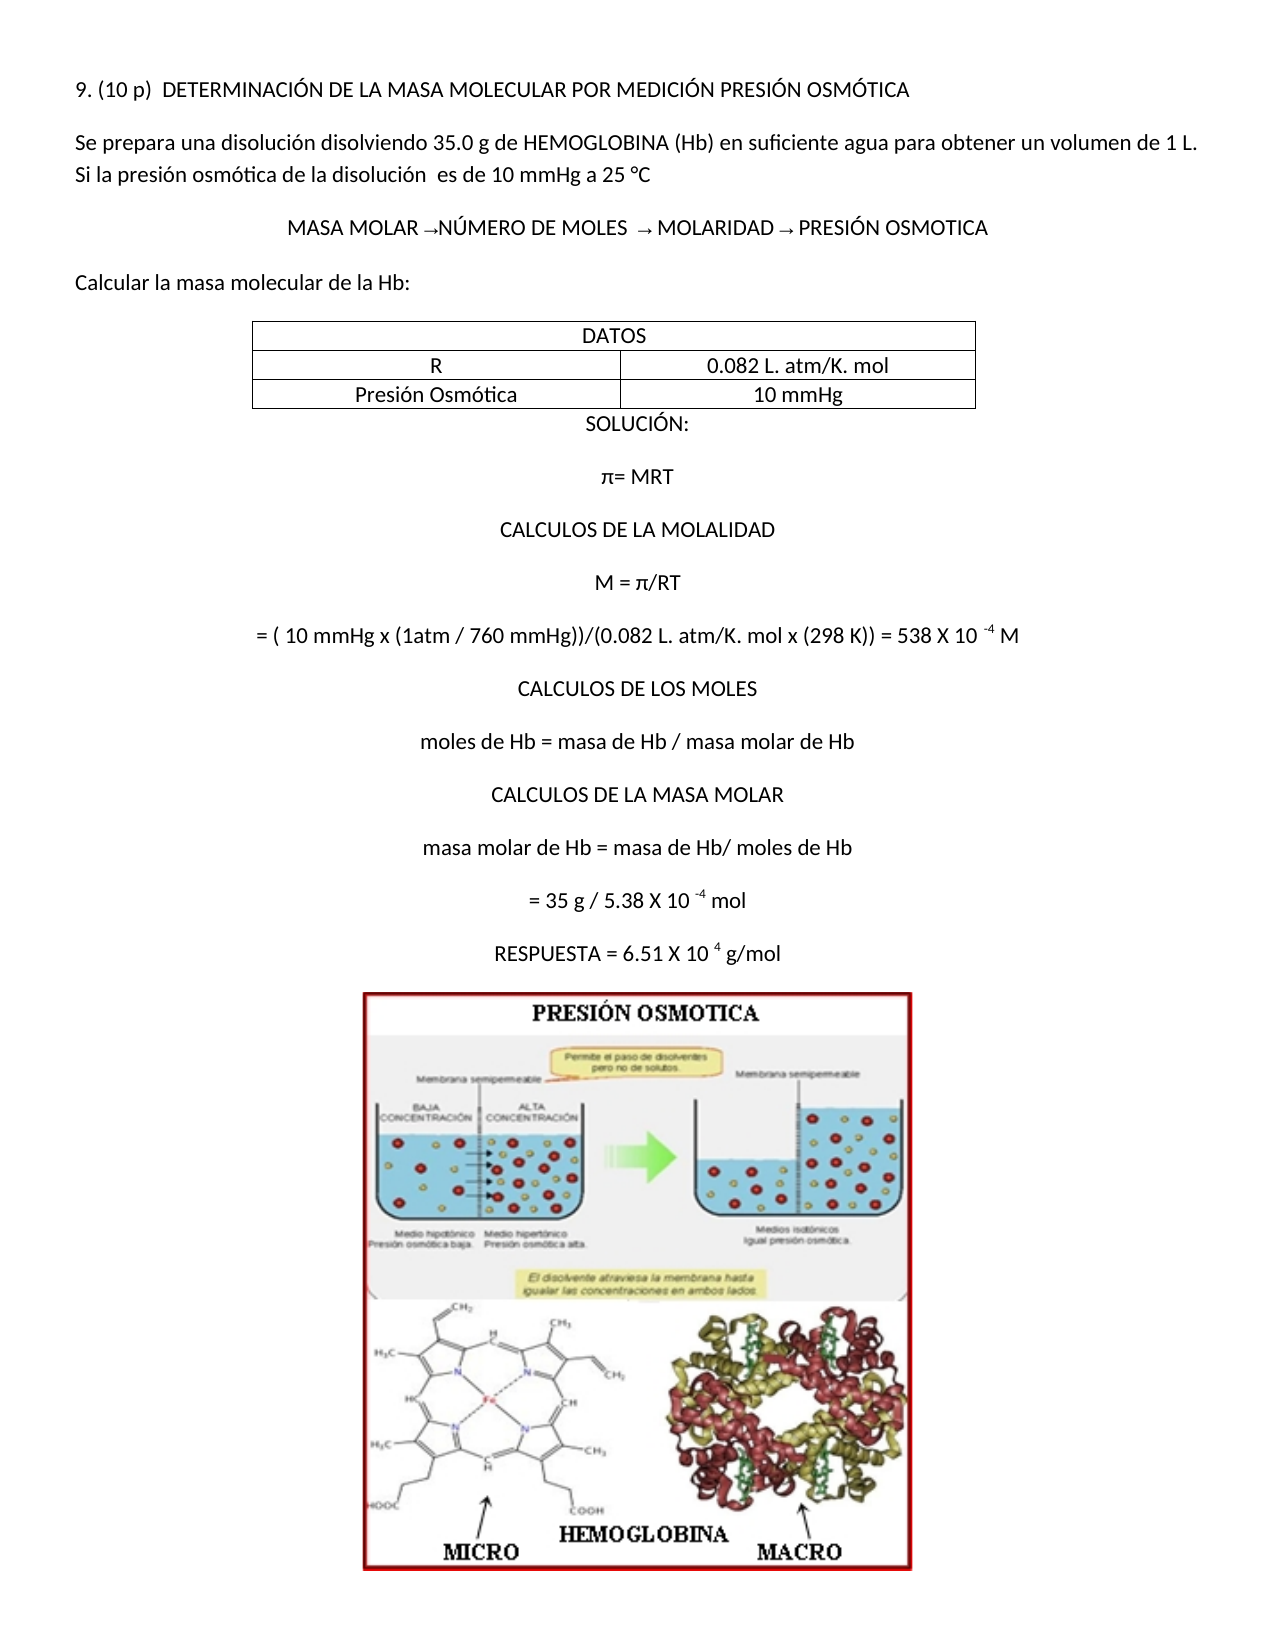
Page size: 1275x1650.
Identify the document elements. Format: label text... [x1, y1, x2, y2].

text MASA MOLAR →NÚMERO DE MOLES → MOLARIDAD → PRESIÓN OSMOTICA [75, 213, 1200, 242]
text M = π/RT [75, 568, 1200, 596]
text = ( 10 mmHg x (1atm / 760 mmHg))/(0.082 L. atm/K. mol x (298 K)) = 538 X 10 -4 M [75, 621, 1200, 649]
table_cell 10 mmHg [621, 380, 975, 408]
picture [362, 992, 913, 1571]
text Se prepara una disolución disolviendo 35.0 g de HEMOGLOBINA (Hb) en suficiente agua para obtener un volumen de 1 L. Si la presión osmótica de la disolución es de 10 mmHg a 25 °C [75, 128, 1200, 188]
table_cell 0.082 L. atm/K. mol [621, 351, 975, 379]
text CALCULOS DE LOS MOLES [75, 674, 1200, 702]
text = 35 g / 5.38 X 10 -4 mol [75, 886, 1200, 914]
table_cell Presión Osmótica [253, 380, 620, 408]
text CALCULOS DE LA MOLALIDAD [75, 515, 1200, 543]
text π= MRT [75, 462, 1200, 490]
text RESPUESTA = 6.51 X 10 4 g/mol [75, 939, 1200, 967]
text masa molar de Hb = masa de Hb/ moles de Hb [75, 833, 1200, 861]
table_cell R [253, 351, 620, 379]
text Calcular la masa molecular de la Hb: [75, 268, 1200, 296]
text 9. (10 p) DETERMINACIÓN DE LA MASA MOLECULAR POR MEDICIÓN PRESIÓN OSMÓTICA [75, 75, 1200, 103]
text moles de Hb = masa de Hb / masa molar de Hb [75, 727, 1200, 755]
text CALCULOS DE LA MASA MOLAR [75, 780, 1200, 808]
text SOLUCIÓN: [75, 409, 1200, 437]
table_header DATOS [253, 322, 975, 350]
